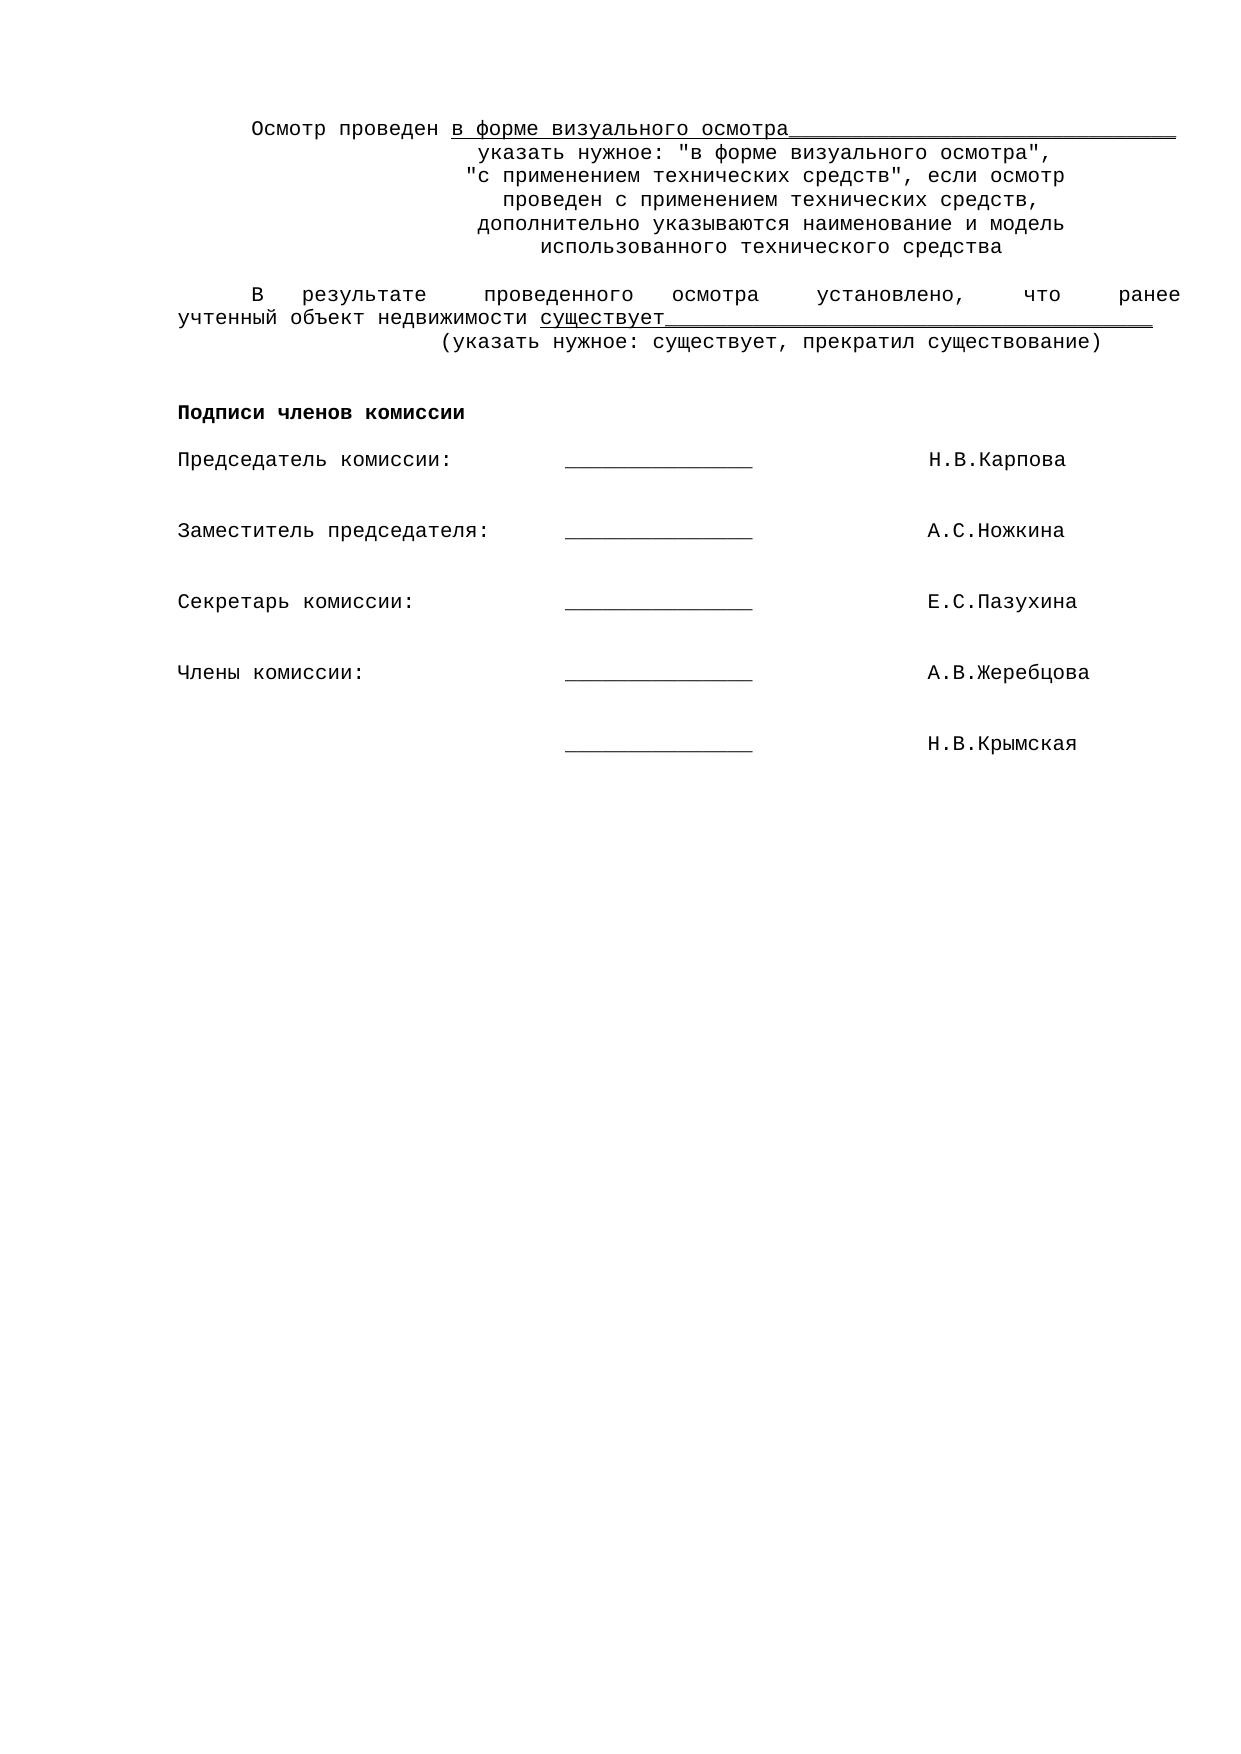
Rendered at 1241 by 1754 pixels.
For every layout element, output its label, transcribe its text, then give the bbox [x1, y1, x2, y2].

text (указать нужное: существует, прекратил существование) [177, 331, 1181, 354]
text Секретарь комиссии: _______________ Е.С.Пазухина [177, 591, 1181, 615]
text дополнительно указываются наименование и модель [177, 213, 1181, 236]
text Подписи членов комиссии [177, 402, 1181, 426]
text Председатель комиссии: _______________ Н.В.Карпова [177, 449, 1181, 473]
text В результате проведенного осмотра установлено, что ранее учтенный объект недвижимости существует_______________________________________ [177, 284, 1181, 331]
text Заместитель председателя: _______________ А.С.Ножкина [177, 520, 1181, 544]
text Члены комиссии: _______________ А.В.Жеребцова [177, 662, 1181, 686]
text Осмотр проведен в форме визуального осмотра_______________________________ [177, 118, 1181, 142]
text указать нужное: "в форме визуального осмотра", [177, 142, 1181, 165]
text проведен с применением технических средств, [177, 189, 1181, 213]
text _______________ Н.В.Крымская [177, 733, 1181, 757]
text использованного технического средства [177, 236, 1181, 260]
text "с применением технических средств", если осмотр [177, 165, 1181, 189]
